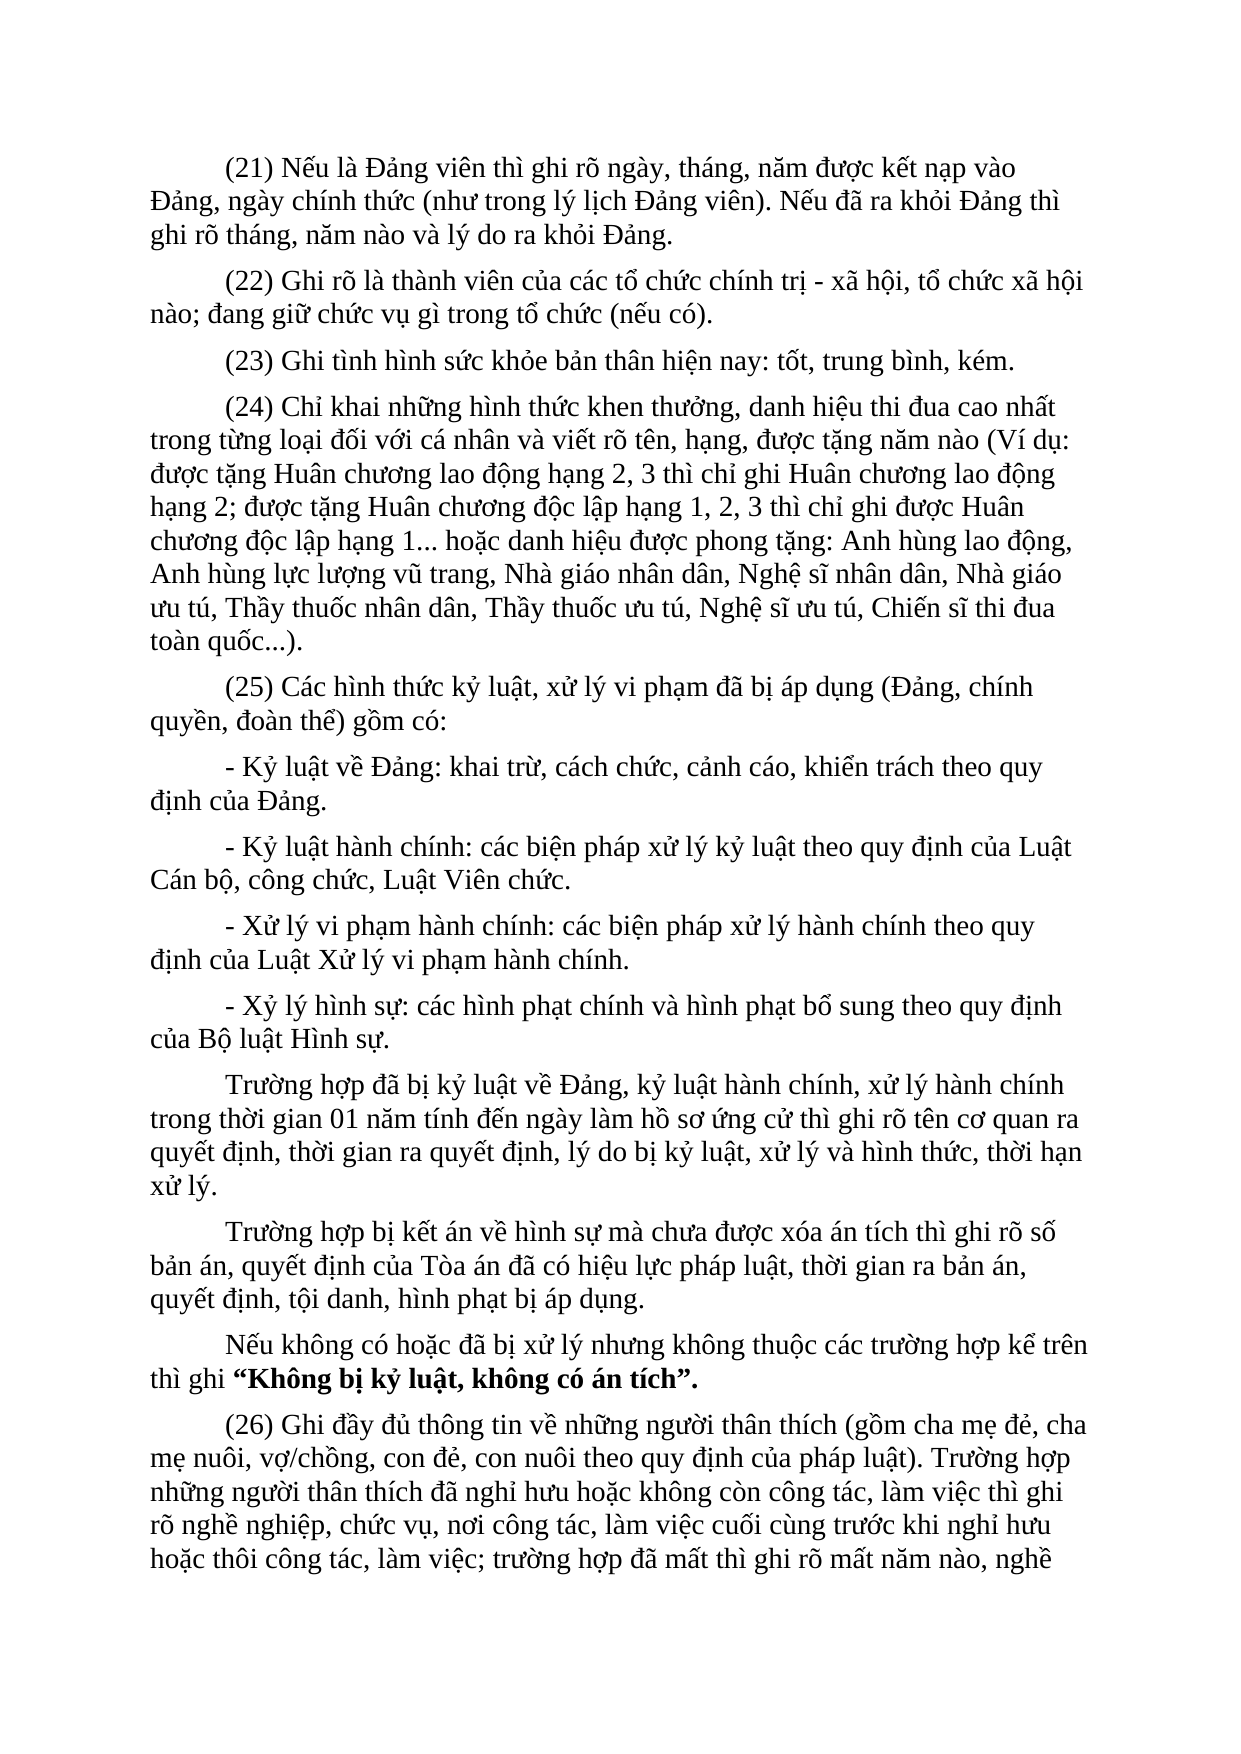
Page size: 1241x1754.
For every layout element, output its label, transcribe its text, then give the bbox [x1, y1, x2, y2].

text - Xỷ lý hình sự: các hình phạt chính và hình phạt bổ sung theo quy định của Bộ luật Hình sự. [150, 988, 1090, 1055]
text (22) Ghi rõ là thành viên của các tổ chức chính trị - xã hội, tổ chức xã hội nào; đang giữ chức vụ gì trong tổ chức (nếu có). [150, 263, 1090, 330]
text - Xử lý vi phạm hành chính: các biện pháp xử lý hành chính theo quy định của Luật Xử lý vi phạm hành chính. [150, 908, 1090, 975]
text - Kỷ luật về Đảng: khai trừ, cách chức, cảnh cáo, khiển trách theo quy định của Đảng. [150, 749, 1090, 816]
text (21) Nếu là Đảng viên thì ghi rõ ngày, tháng, năm được kết nạp vào Đảng, ngày chính thức (như trong lý lịch Đảng viên). Nếu đã ra khỏi Đảng thì ghi rõ tháng, năm nào và lý do ra khỏi Đảng. [150, 150, 1090, 251]
text - Kỷ luật hành chính: các biện pháp xử lý kỷ luật theo quy định của Luật Cán bộ, công chức, Luật Viên chức. [150, 829, 1090, 896]
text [150, 1407, 1090, 1574]
text (24) Chỉ khai những hình thức khen thưởng, danh hiệu thi đua cao nhất trong từng loại đối với cá nhân và viết rõ tên, hạng, được tặng năm nào (Ví dụ: được tặng Huân chương lao động hạng 2, 3 thì chỉ ghi Huân chương lao động hạng 2; được tặng Huân chương độc lập hạng 1, 2, 3 thì chỉ ghi được Huân chương độc lập hạng 1... hoặc danh hiệu được phong tặng: Anh hùng lao động, Anh hùng lực lượng vũ trang, Nhà giáo nhân dân, Nghệ sĩ nhân dân, Nhà giáo ưu tú, Thầy thuốc nhân dân, Thầy thuốc ưu tú, Nghệ sĩ ưu tú, Chiến sĩ thi đua toàn quốc...). [150, 389, 1090, 657]
text Trường hợp bị kết án về hình sự mà chưa được xóa án tích thì ghi rõ số bản án, quyết định của Tòa án đã có hiệu lực pháp luật, thời gian ra bản án, quyết định, tội danh, hình phạt bị áp dụng. [150, 1214, 1090, 1315]
text Nếu không có hoặc đã bị xử lý nhưng không thuộc các trường hợp kể trên thì ghi “Không bị kỷ luật, không có án tích”. [150, 1327, 1090, 1394]
text (25) Các hình thức kỷ luật, xử lý vi phạm đã bị áp dụng (Đảng, chính quyền, đoàn thể) gồm có: [150, 669, 1090, 737]
text (23) Ghi tình hình sức khỏe bản thân hiện nay: tốt, trung bình, kém. [150, 343, 1090, 376]
text Trường hợp đã bị kỷ luật về Đảng, kỷ luật hành chính, xử lý hành chính trong thời gian 01 năm tính đến ngày làm hồ sơ ứng cử thì ghi rõ tên cơ quan ra quyết định, thời gian ra quyết định, lý do bị kỷ luật, xử lý và hình thức, thời hạn xử lý. [150, 1067, 1090, 1202]
